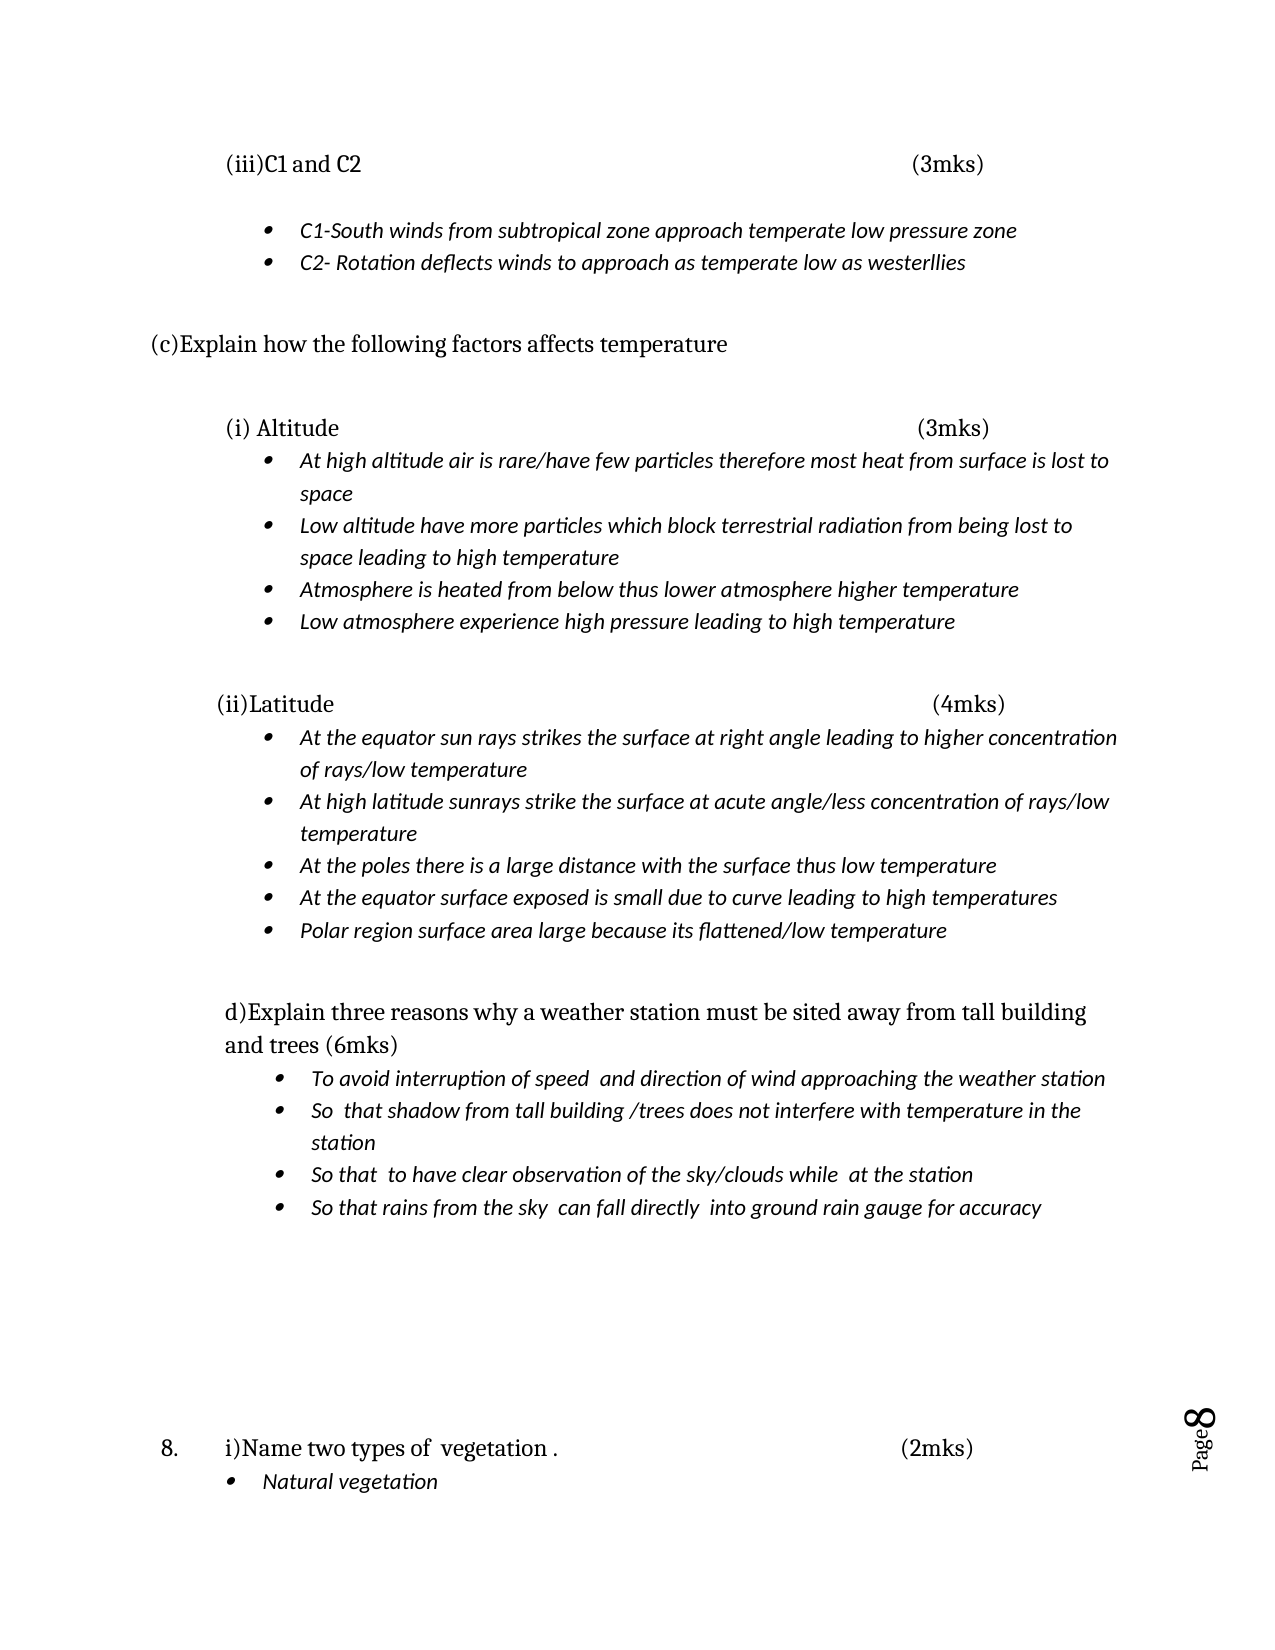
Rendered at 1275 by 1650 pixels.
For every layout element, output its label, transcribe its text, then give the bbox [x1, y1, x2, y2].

list Atmosphere is heated from below thus lower atmosphere higher temperature [262, 575, 1125, 603]
list At high latitude sunrays strike the surface at acute angle/less concentration of rays/low temperature [262, 787, 1125, 847]
subtitle (ii)Latitude (4mks) [150, 689, 1125, 718]
list At high altitude air is rare/have few particles therefore most heat from surface is lost to space [262, 446, 1125, 507]
subtitle 8. i)Name two types of vegetation . (2mks) [150, 1434, 1125, 1463]
list C2- Rotation deflects winds to approach as temperate low as westerllies [262, 248, 1125, 276]
subtitle (c)Explain how the following factors affects temperature [150, 330, 1125, 359]
list Low altitude have more particles which block terrestrial radiation from being lost to space leading to high temperature [262, 511, 1125, 571]
list At the equator surface exposed is small due to curve leading to high temperatures [262, 883, 1125, 912]
list At the poles there is a large distance with the surface thus low temperature [262, 851, 1125, 879]
list Natural vegetation [225, 1467, 1125, 1495]
subtitle (iii)C1 and C2 (3mks) [150, 150, 1125, 212]
subtitle d)Explain three reasons why a weather station must be sited away from tall building and trees (6mks) [150, 998, 1125, 1060]
list So that shadow from tall building /trees does not interfere with temperature in the station [273, 1096, 1125, 1156]
list C1-South winds from subtropical zone approach temperate low pressure zone [262, 216, 1125, 244]
list So that to have clear observation of the sky/clouds while at the station [273, 1161, 1125, 1188]
list To avoid interruption of speed and direction of wind approaching the weather station [273, 1064, 1125, 1092]
list So that rains from the sky can fall directly into ground rain gauge for accuracy [273, 1193, 1125, 1221]
list Polar region surface area large because its flattened/low temperature [262, 916, 1125, 944]
list At the equator sun rays strikes the surface at right angle leading to higher concentration of rays/low temperature [262, 723, 1125, 783]
list Low atmosphere experience high pressure leading to high temperature [262, 607, 1125, 635]
subtitle (i) Altitude (3mks) [150, 413, 1125, 442]
